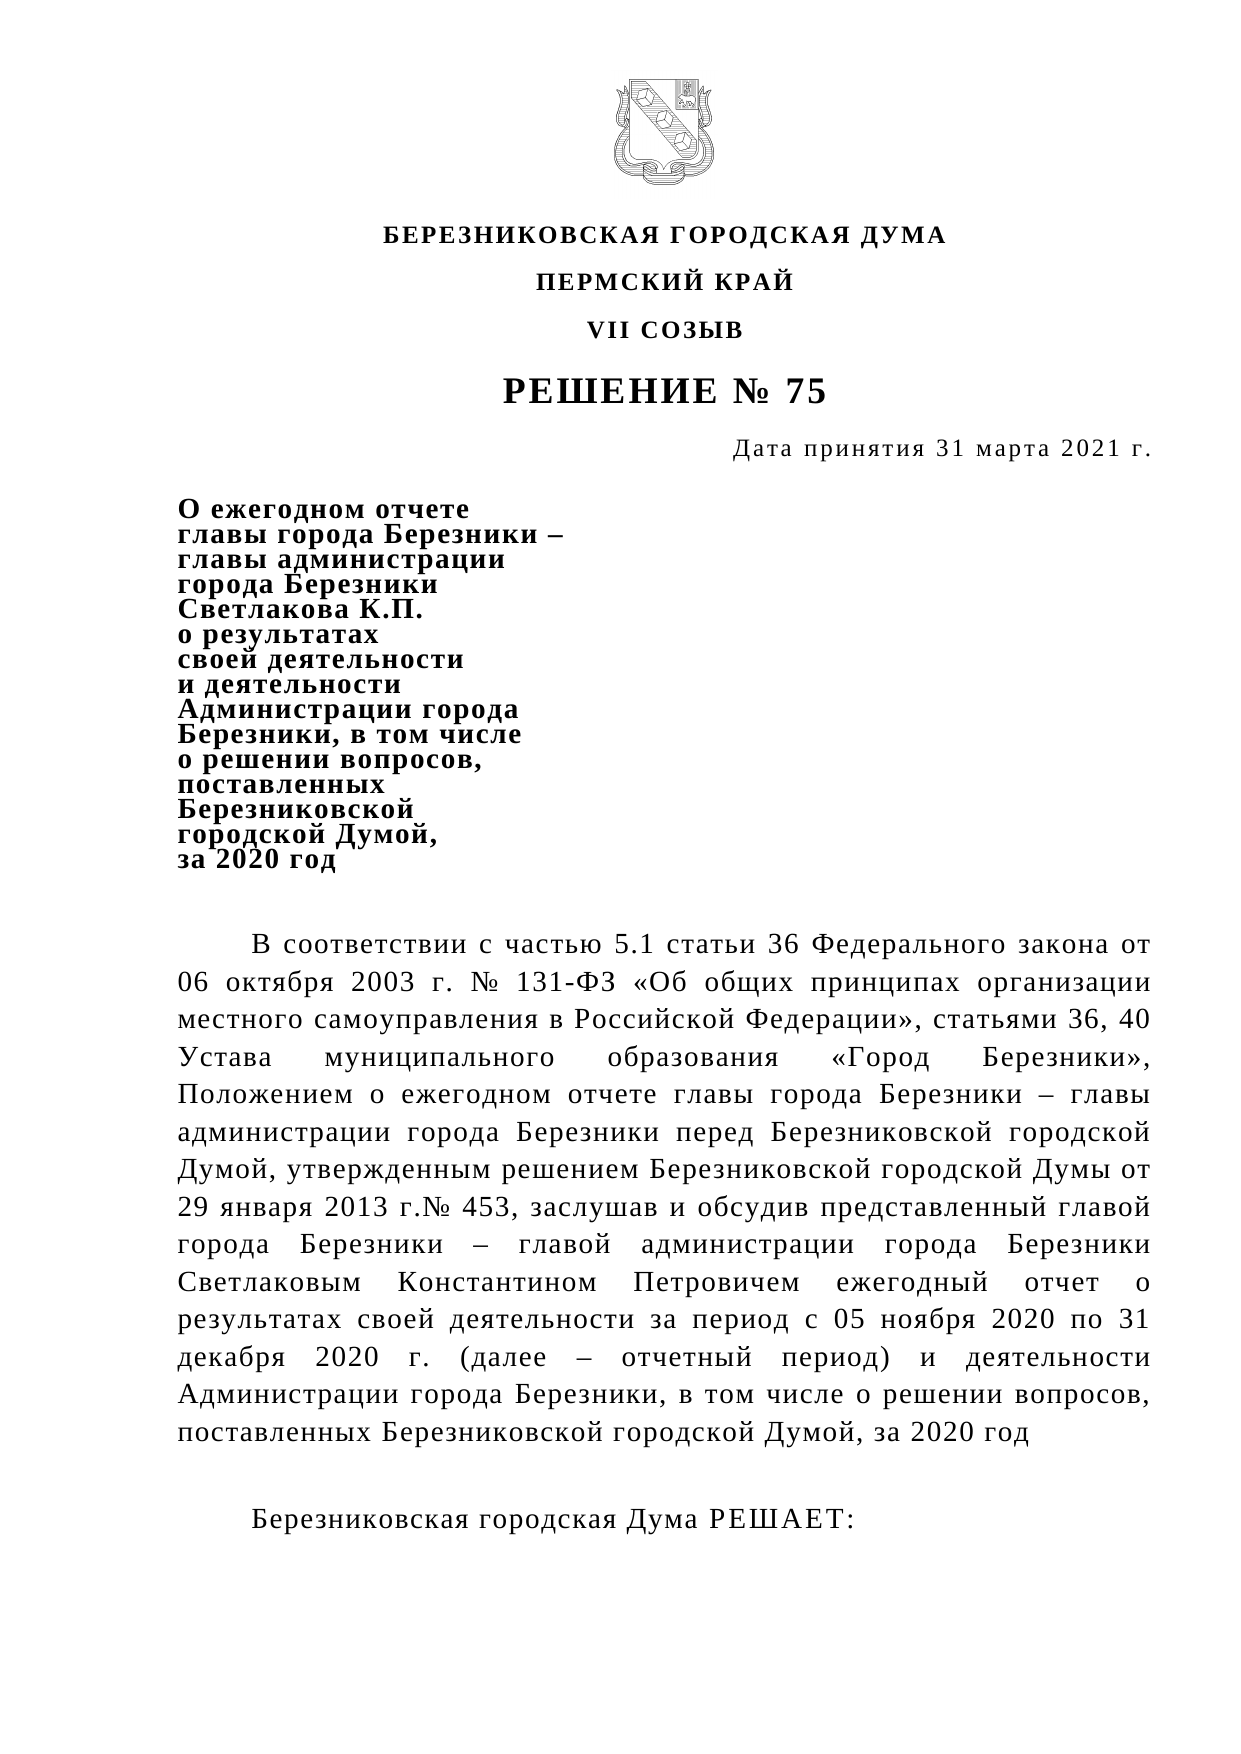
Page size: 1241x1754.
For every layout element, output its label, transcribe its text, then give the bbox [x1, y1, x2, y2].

text Березниковской [177, 799, 1152, 824]
text городской Думой, [177, 824, 342, 849]
text поставленных [177, 774, 1152, 799]
text Администрации города [177, 699, 1152, 724]
text О ежегодном отчете [177, 499, 1152, 524]
text города Березники [177, 574, 1152, 599]
title Дата принятия 31 марта 2021 г. [177, 433, 1152, 461]
text ПЕРМСКИЙ КРАЙ [177, 267, 1152, 296]
text РЕШЕНИЕ № 75 [177, 368, 1152, 412]
text о результатах [177, 624, 1152, 649]
text и деятельности [177, 674, 1152, 699]
text Светлакова К.П. [177, 599, 1152, 624]
subtitle VII СОЗЫВ [177, 315, 1152, 343]
text Березниковская городская Дума РЕШАЕТ: [177, 1499, 1152, 1536]
text В соответствии с частью 5.1 статьи 36 Федерального закона от 06 октября 2003 г. № 131-ФЗ «Об общих принципах организации местного самоуправления в Российской Федерации», статьями 36, 40 Устава муниципального образования «Город Березники», Положением о ежегодном отчете главы города Березники – главы администрации города Березники перед Березниковской городской Думой, утвержденным решением Березниковской городской Думы от 29 января 2013 г.№ 453, заслушав и обсудив представленный главой города Березники – главой администрации города Березники Светлаковым Константином Петровичем ежегодный отчет о результатах своей деятельности за период с 05 ноября 2020 по 31 декабря 2020 г. (далее – отчетный период) и деятельности Администрации города Березники, в том числе о решении вопросов, поставленных Березниковской городской Думой, за 2020 год [177, 924, 1152, 1449]
text за 2020 год [177, 849, 1152, 874]
text городской Думой, [352, 824, 1152, 849]
text Березники, в том числе [177, 724, 1152, 749]
text главы города Березники – [177, 524, 1152, 549]
text о решении вопросов, [177, 749, 1152, 774]
text БЕРЕЗНИКОВСКАЯ ГОРОДСКАЯ ДУМА [177, 220, 1152, 248]
text главы администрации [177, 549, 1152, 574]
picture [610, 70, 719, 199]
text своей деятельности [177, 649, 1152, 674]
